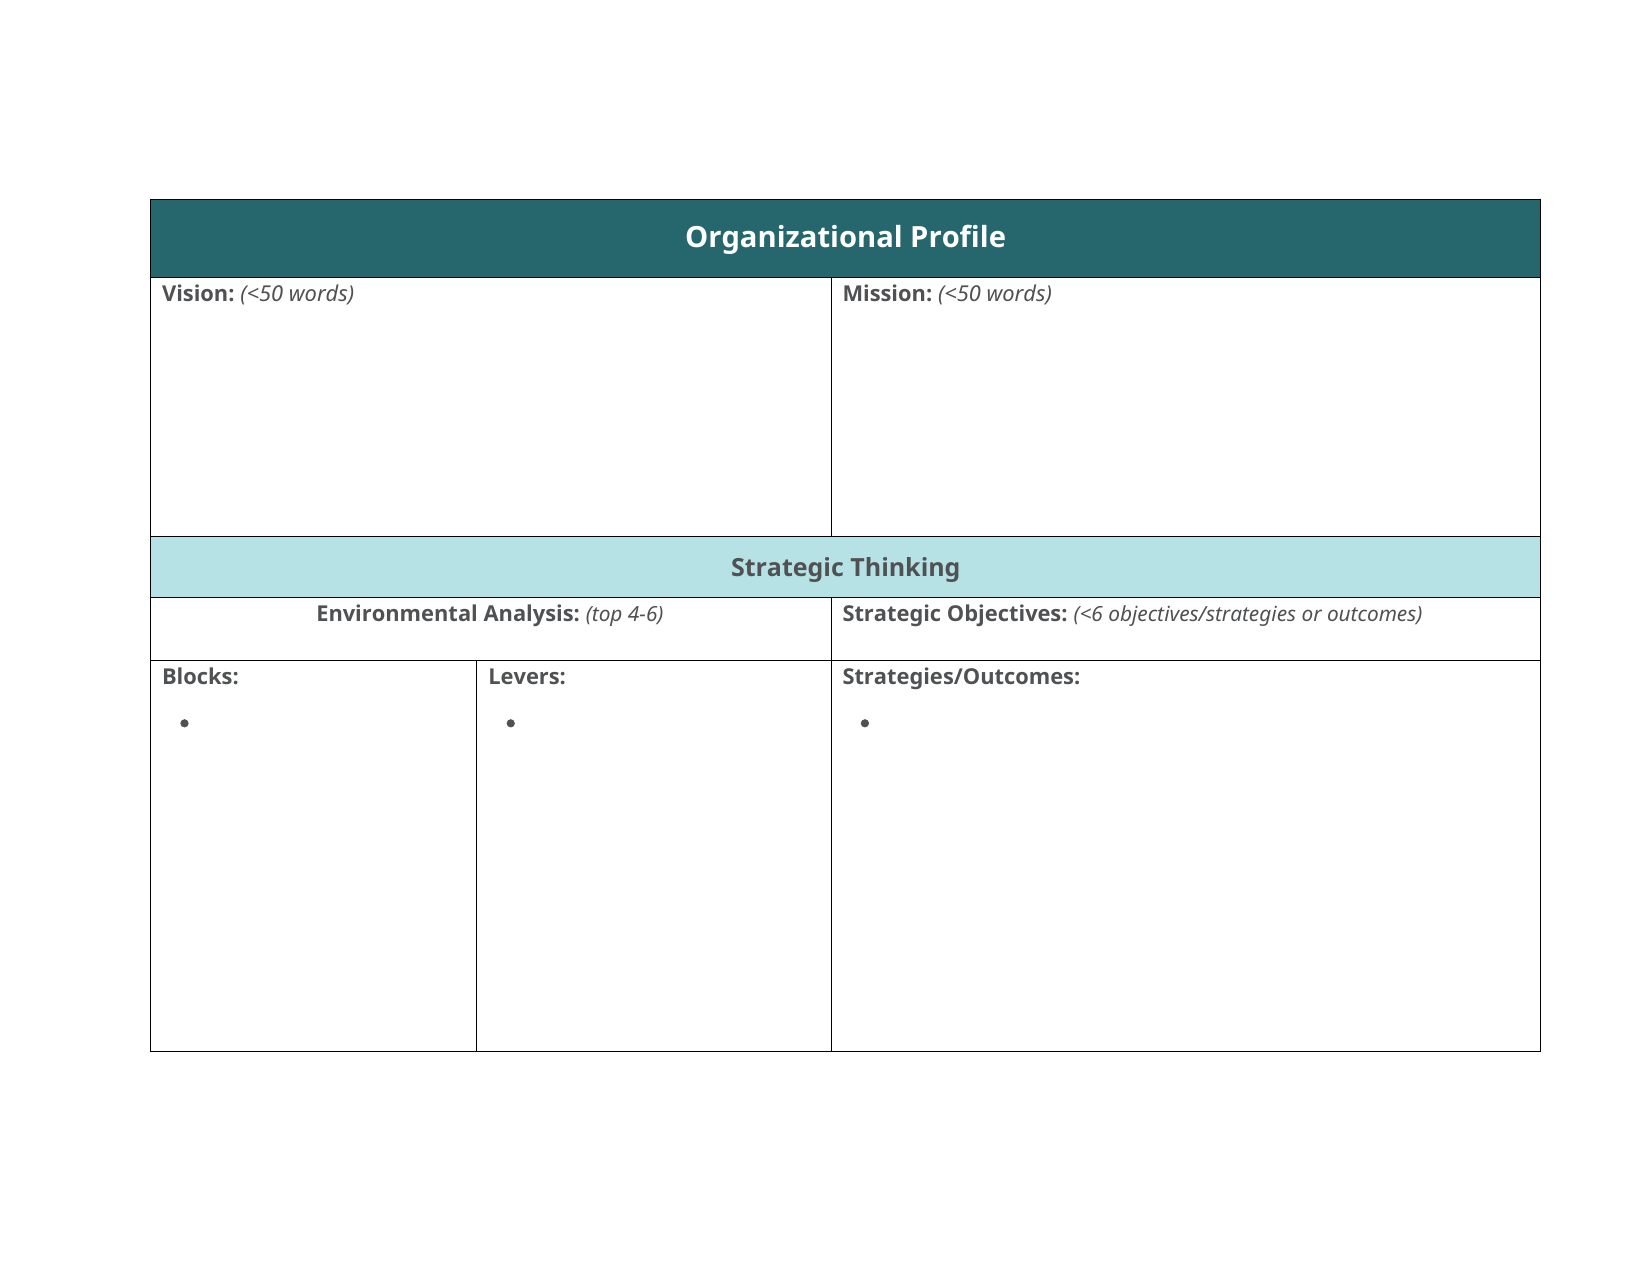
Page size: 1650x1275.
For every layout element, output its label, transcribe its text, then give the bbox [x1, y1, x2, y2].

table_header Organizational Profile [151, 200, 1540, 277]
table_cell Vision: (<50 words) [151, 278, 831, 536]
table_cell Blocks: [151, 661, 476, 1051]
table_cell Levers: [477, 661, 831, 1051]
table_cell Mission: (<50 words) [832, 278, 1540, 536]
table_cell Environmental Analysis: (top 4-6) [151, 598, 831, 660]
table_cell Strategic Objectives: (<6 objectives/strategies or outcomes) [832, 598, 1540, 660]
table_cell Strategies/Outcomes: [832, 661, 1540, 1051]
table_cell Strategic Thinking [151, 537, 1540, 597]
